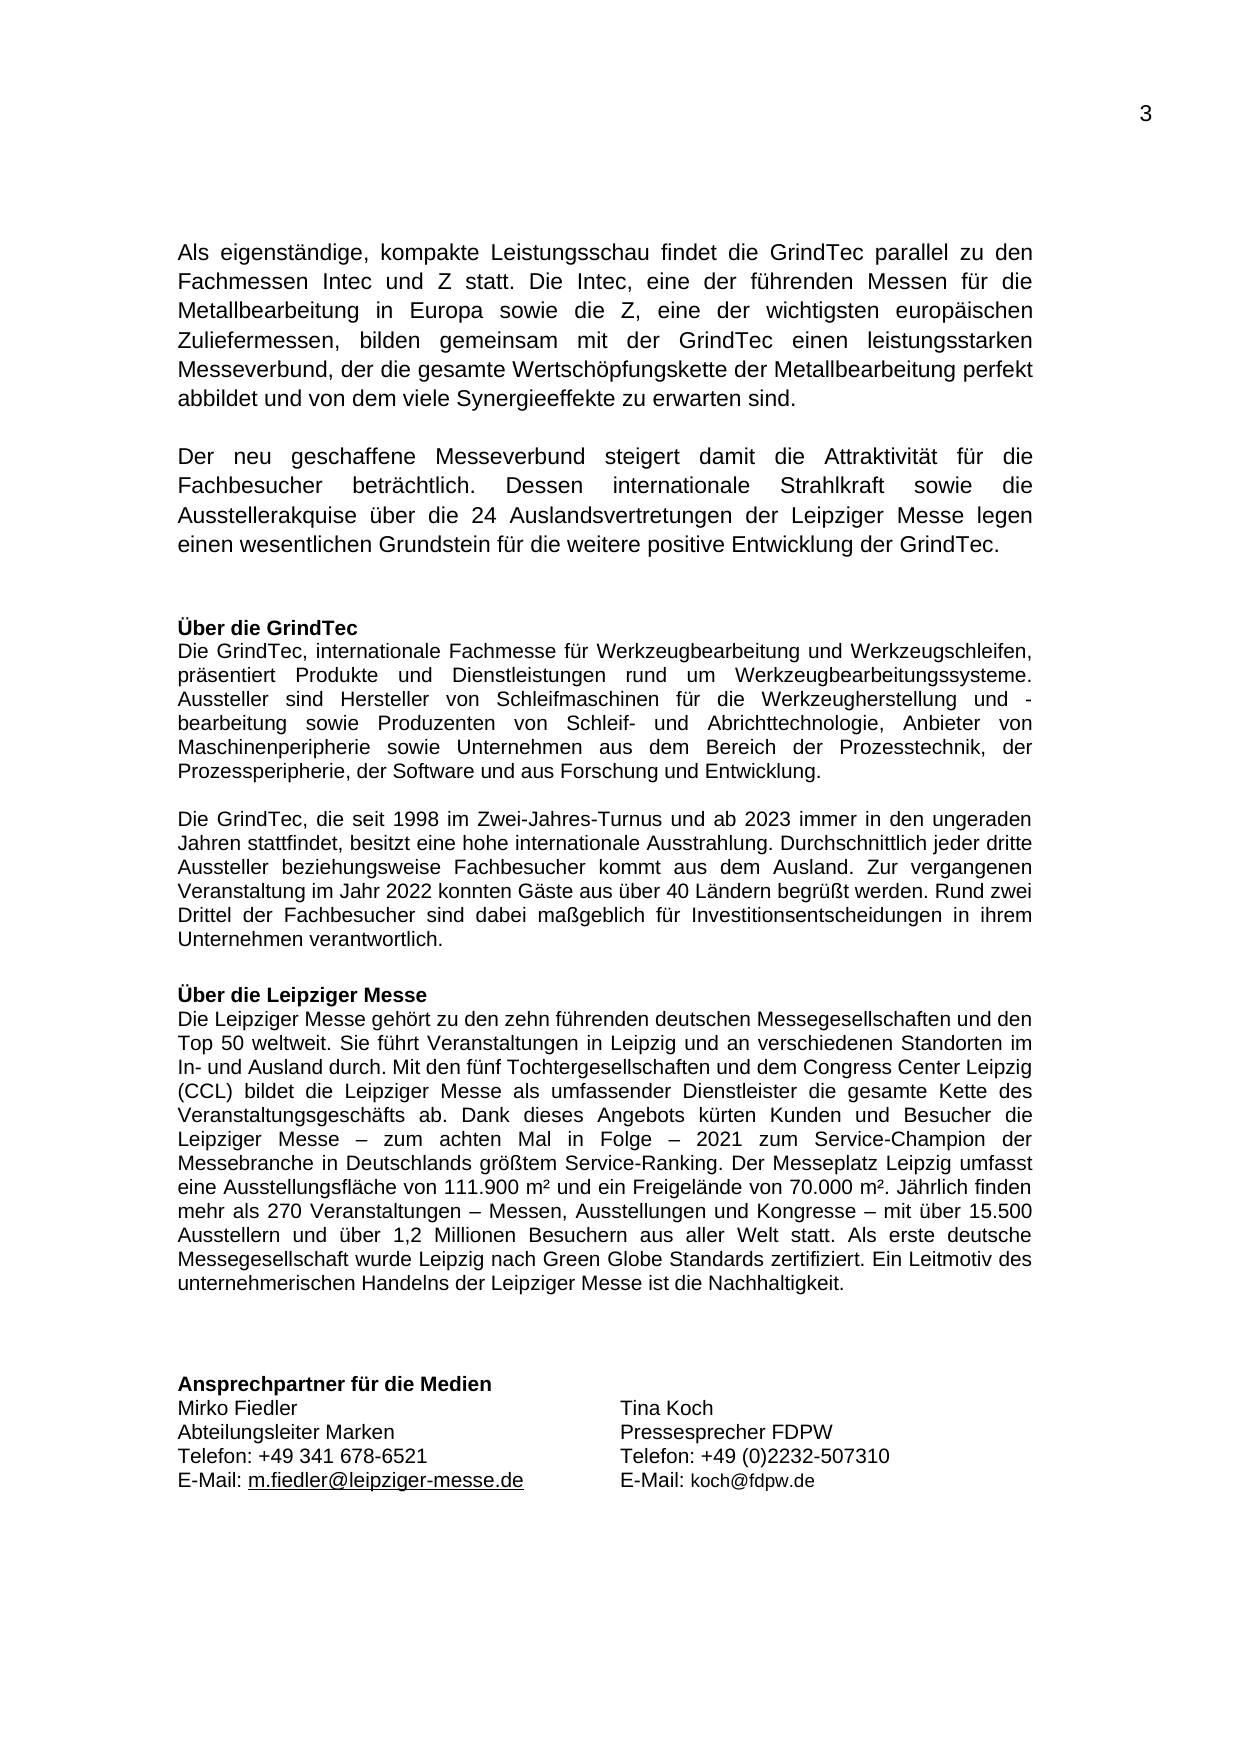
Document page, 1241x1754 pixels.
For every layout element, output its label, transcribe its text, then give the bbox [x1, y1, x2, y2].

text Der neu geschaffene Messeverbund steigert damit die Attraktivität für die Fachbesucher beträchtlich. Dessen internationale Strahlkraft sowie die Ausstellerakquise über die 24 Auslandsvertretungen der Leipziger Messe legen einen wesentlichen Grundstein für die weitere positive Entwicklung der GrindTec. [177, 440, 1033, 557]
text Als eigenständige, kompakte Leistungsschau findet die GrindTec parallel zu den Fachmessen Intec und Z statt. Die Intec, eine der führenden Messen für die Metallbearbeitung in Europa sowie die Z, eine der wichtigsten europäischen Zuliefermessen, bilden gemeinsam mit der GrindTec einen leistungsstarken Messeverbund, der die gesamte Wertschöpfungskette der Metallbearbeitung perfekt abbildet und von dem viele Synergieeffekte zu erwarten sind. [177, 236, 1033, 411]
text Abteilungsleiter Marken Pressesprecher FDPW [177, 1420, 1033, 1444]
text Die GrindTec, internationale Fachmesse für Werkzeugbearbeitung und Werkzeugschleifen, präsentiert Produkte und Dienstleistungen rund um Werkzeugbearbeitungssysteme. Aussteller sind Hersteller von Schleifmaschinen für die Werkzeugherstellung und -bearbeitung sowie Produzenten von Schleif- und Abrichttechnologie, Anbieter von Maschinenperipherie sowie Unternehmen aus dem Bereich der Prozesstechnik, der Prozessperipherie, der Software und aus Forschung und Entwicklung. [177, 639, 1033, 783]
text Die Leipziger Messe gehört zu den zehn führenden deutschen Messegesellschaften und den Top 50 weltweit. Sie führt Veranstaltungen in Leipzig und an verschiedenen Standorten im In- und Ausland durch. Mit den fünf Tochtergesellschaften und dem Congress Center Leipzig (CCL) bildet die Leipziger Messe als umfassender Dienstleister die gesamte Kette des Veranstaltungsgeschäfts ab. Dank dieses Angebots kürten Kunden und Besucher die Leipziger Messe – zum achten Mal in Folge – 2021 zum Service-Champion der Messebranche in Deutschlands größtem Service-Ranking. Der Messeplatz Leipzig umfasst eine Ausstellungsfläche von 111.900 m² und ein Freigelände von 70.000 m². Jährlich finden mehr als 270 Veranstaltungen – Messen, Ausstellungen und Kongresse – mit über 15.500 Ausstellern und über 1,2 Millionen Besuchern aus aller Welt statt. Als erste deutsche Messegesellschaft wurde Leipzig nach Green Globe Standards zertifiziert. Ein Leitmotiv des unternehmerischen Handelns der Leipziger Messe ist die Nachhaltigkeit. [177, 1007, 1033, 1295]
text Über die Leipziger Messe [177, 983, 1033, 1007]
text Telefon: +49 341 678-6521 Telefon: +49 (0)2232-507310 [177, 1444, 1033, 1468]
text Über die GrindTec [177, 615, 1033, 639]
text Ansprechpartner für die Medien [177, 1372, 1033, 1396]
text Mirko Fiedler Tina Koch [177, 1396, 1033, 1420]
text Die GrindTec, die seit 1998 im Zwei-Jahres-Turnus und ab 2023 immer in den ungeraden Jahren stattfindet, besitzt eine hohe internationale Ausstrahlung. Durchschnittlich jeder dritte Aussteller beziehungsweise Fachbesucher kommt aus dem Ausland. Zur vergangenen Veranstaltung im Jahr 2022 konnten Gäste aus über 40 Ländern begrüßt werden. Rund zwei Drittel der Fachbesucher sind dabei maßgeblich für Investitionsentscheidungen in ihrem Unternehmen verantwortlich. [177, 807, 1033, 951]
text E-Mail: m.fiedler@leipziger-messe.de E-Mail: koch@fdpw.de [177, 1468, 1033, 1492]
